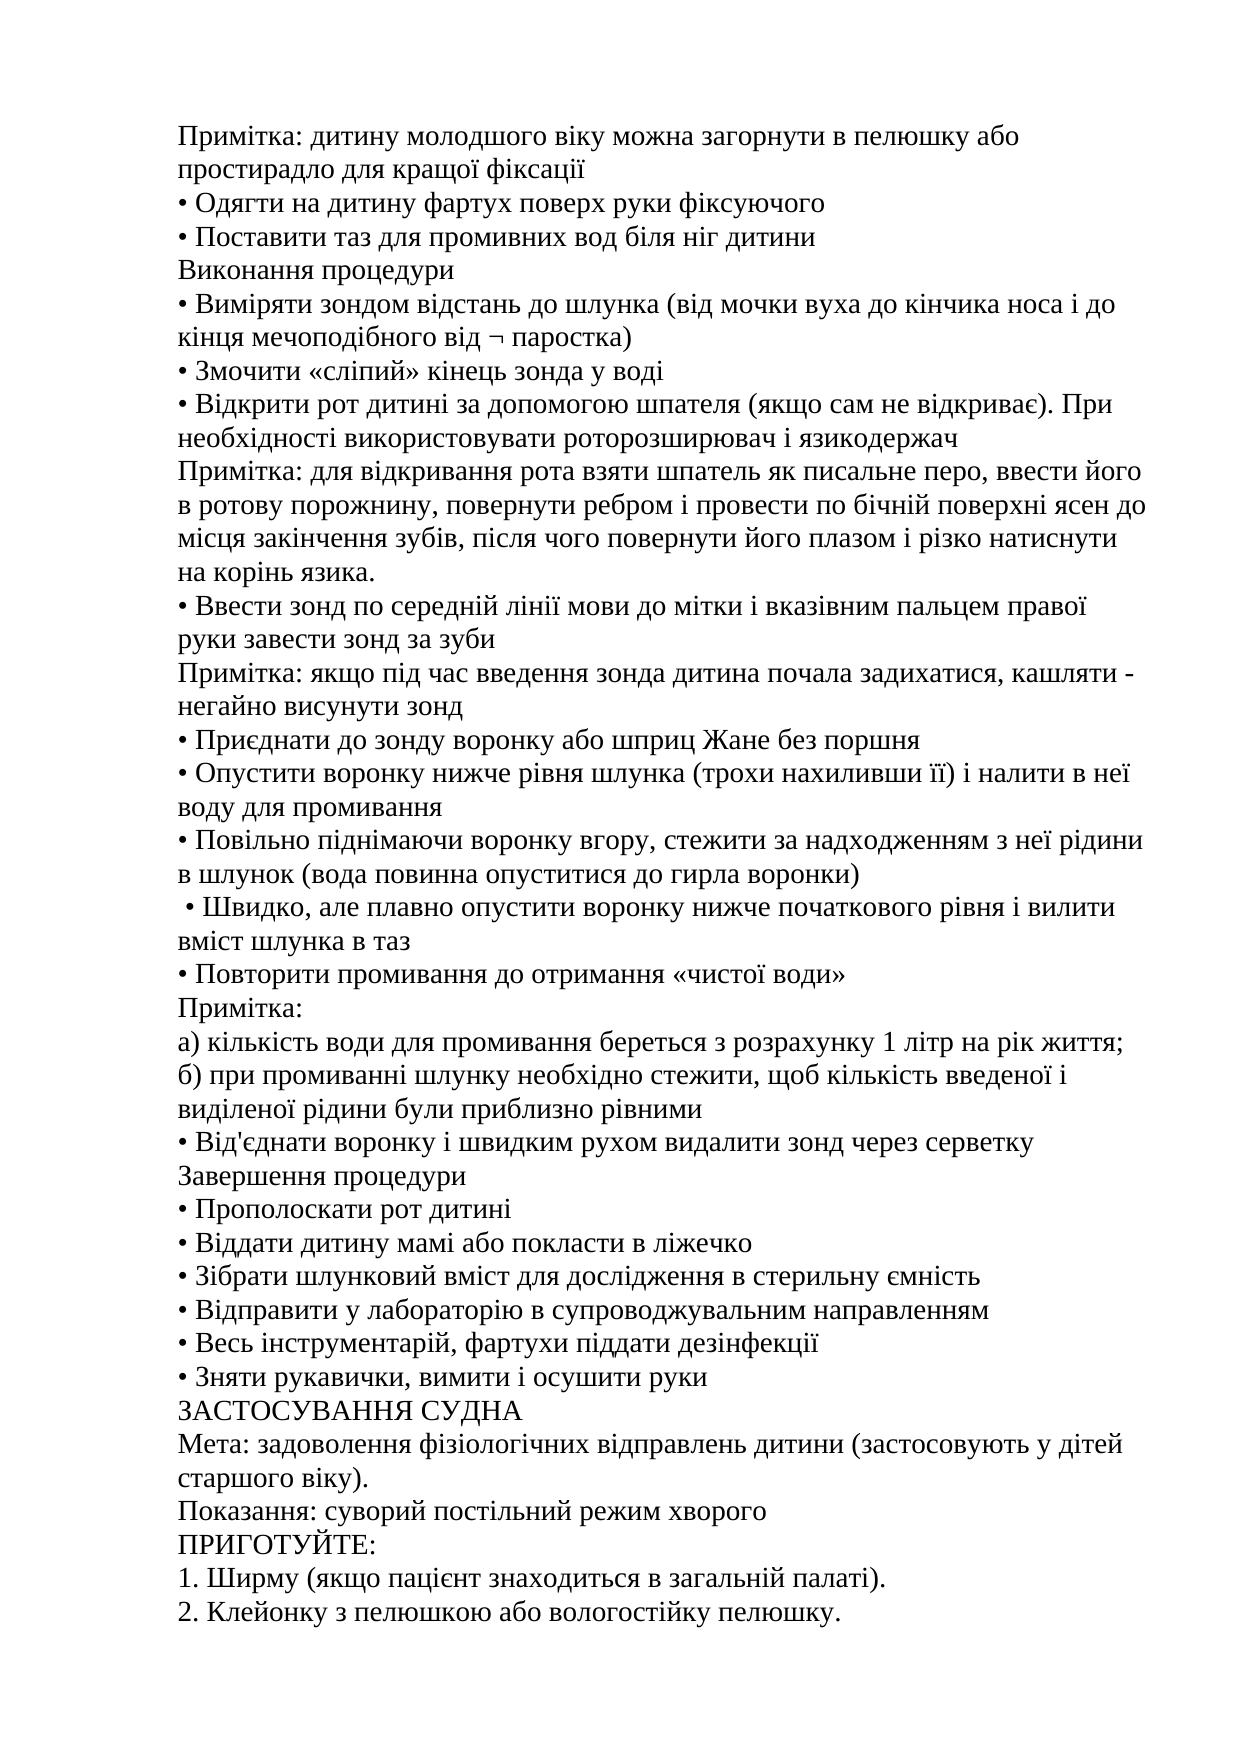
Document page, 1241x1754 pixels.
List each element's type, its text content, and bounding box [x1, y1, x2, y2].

text Показання: суворий постільний режим хворого [177, 1493, 1152, 1527]
text • Відкрити рот дитині за допомогою шпателя (якщо сам не відкриває). При необхідності використовувати роторозширювач і язикодержач [177, 386, 1152, 453]
text Завершення процедури [177, 1158, 1152, 1191]
text • Відправити у лабораторію в супроводжувальним направленням [177, 1292, 1152, 1326]
text • Прополоскати рот дитині [177, 1191, 1152, 1225]
text Мета: задоволення фізіологічних відправлень дитини (застосовують у дітей старшого віку). [177, 1426, 1152, 1493]
text • Віддати дитину мамі або покласти в ліжечко [177, 1225, 1152, 1258]
text б) при промиванні шлунку необхідно стежити, щоб кількість введеної і виділеної рідини були приблизно рівними [177, 1057, 1152, 1124]
text • Швидко, але плавно опустити воронку нижче початкового рівня і вилити вміст шлунка в таз [177, 889, 1152, 957]
text а) кількість води для промивання береться з розрахунку 1 літр на рік життя; [177, 1024, 1152, 1057]
text • Повторити промивання до отримання «чистої води» [177, 957, 1152, 990]
text • Від'єднати воронку і швидким рухом видалити зонд через серветку [177, 1124, 1152, 1158]
text 1. Ширму (якщо пацієнт знаходиться в загальній палаті). [177, 1560, 1152, 1594]
text • Зняти рукавички, вимити і осушити руки [177, 1359, 1152, 1393]
text • Поставити таз для промивних вод біля ніг дитини [177, 219, 1152, 252]
text • Весь інструментарій, фартухи піддати дезінфекції [177, 1326, 1152, 1359]
text 2. Клейонку з пелюшкою або вологостійку пелюшку. [177, 1594, 1152, 1627]
text • Приєднати до зонду воронку або шприц Жане без поршня [177, 722, 1152, 755]
text • Змочити «сліпий» кінець зонда у воді [177, 353, 1152, 386]
text • Зібрати шлунковий вміст для дослідження в стерильну ємність [177, 1258, 1152, 1292]
text • Ввести зонд по середній лінії мови до мітки і вказівним пальцем правої руки завести зонд за зуби [177, 588, 1152, 655]
text ПРИГОТУЙТЕ: [177, 1527, 1152, 1560]
text • Виміряти зондом відстань до шлунка (від мочки вуха до кінчика носа і до кінця мечоподібного від ¬ паростка) [177, 286, 1152, 353]
text Примітка: [177, 990, 1152, 1024]
text Примітка: для відкривання рота взяти шпатель як писальне перо, ввести його в ротову порожнину, повернути ребром і провести по бічній поверхні ясен до місця закінчення зубів, після чого повернути його плазом і різко натиснути на корінь язика. [177, 453, 1152, 588]
text • Повільно піднімаючи воронку вгору, стежити за надходженням з неї рідини в шлунок (вода повинна опуститися до гирла воронки) [177, 822, 1152, 889]
text ЗАСТОСУВАННЯ СУДНА [177, 1393, 1152, 1426]
text • Опустити воронку нижче рівня шлунка (трохи нахиливши її) і налити в неї воду для промивання [177, 755, 1152, 822]
text Примітка: якщо під час введення зонда дитина почала задихатися, кашляти - негайно висунути зонд [177, 655, 1152, 722]
text Виконання процедури [177, 252, 1152, 286]
text • Одягти на дитину фартух поверх руки фіксуючого [177, 185, 1152, 219]
text Примітка: дитину молодшого віку можна загорнути в пелюшку або простирадло для кращої фіксації [177, 118, 1152, 185]
